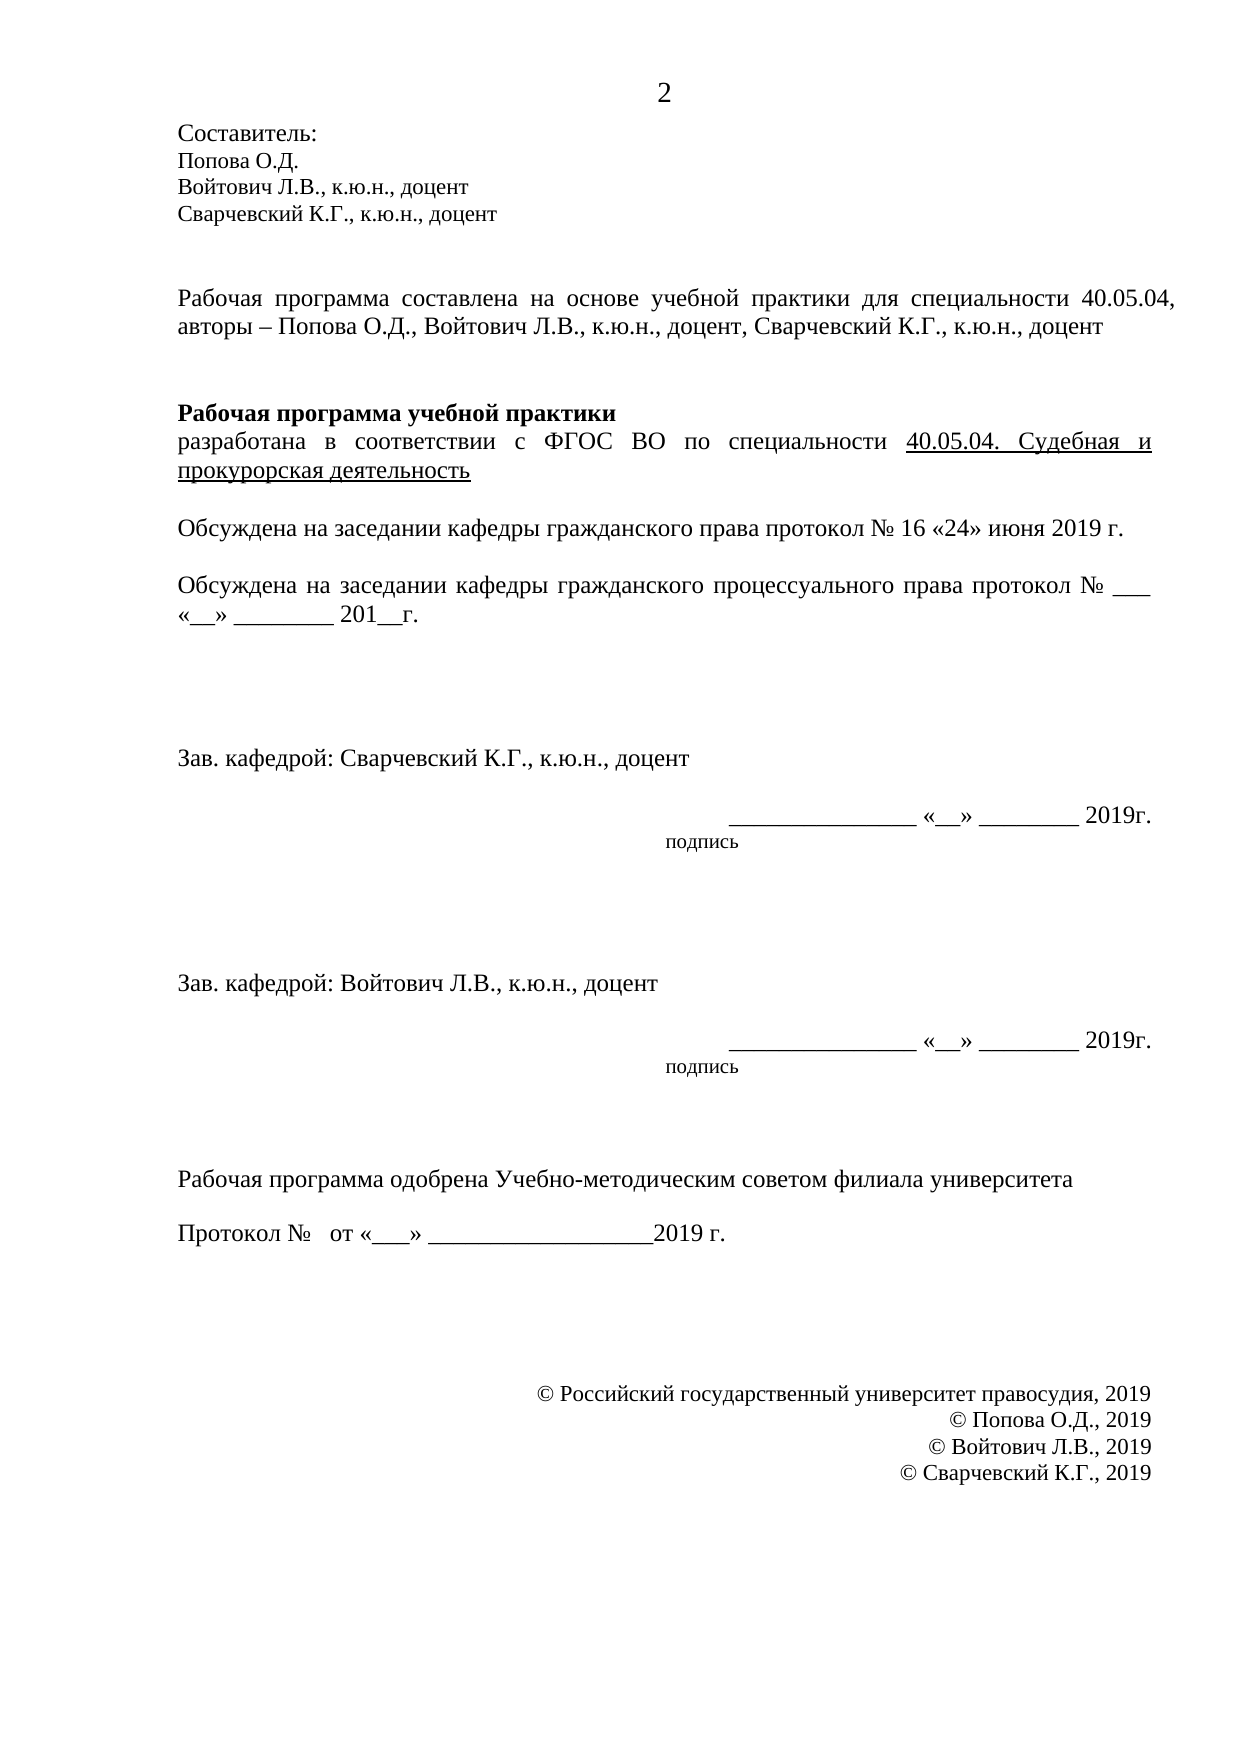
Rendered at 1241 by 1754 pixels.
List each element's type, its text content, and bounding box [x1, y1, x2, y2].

text подпись [177, 1054, 1152, 1078]
text Зав. кафедрой: Сварчевский К.Г., к.ю.н., доцент [177, 743, 1152, 771]
text Обсуждена на заседании кафедры гражданского права протокол № 16 «24» июня 2019 г. [177, 513, 1152, 541]
text _______________ «__» ________ 2019г. [177, 800, 1152, 829]
text Рабочая программа составлена на основе учебной практики для специальности 40.05.04, авторы – Попова О.Д., Войтович Л.В., к.ю.н., доцент, Сварчевский К.Г., к.ю.н., доцент [177, 283, 1177, 340]
text Протокол № от «___» __________________2019 г. [177, 1218, 1152, 1247]
text Войтович Л.В., к.ю.н., доцент [177, 173, 1177, 199]
text Зав. кафедрой: Войтович Л.В., к.ю.н., доцент [177, 968, 1152, 997]
text © Сварчевский К.Г., 2019 [753, 1459, 1152, 1485]
text Рабочая программа учебной практики [177, 398, 1152, 426]
text Составитель: [177, 118, 1152, 147]
text © Российский государственный университет правосудия, 2019 [177, 1380, 1152, 1406]
text Попова О.Д. [177, 147, 1177, 173]
text Рабочая программа одобрена Учебно-методическим советом филиала университета [177, 1164, 1152, 1193]
text разработана в соответствии с ФГОС ВО по специальности 40.05.04. Судебная и прокурорская деятельность [177, 426, 1152, 484]
text Сварчевский К.Г., к.ю.н., доцент [177, 199, 1177, 226]
text Обсуждена на заседании кафедры гражданского процессуального права протокол № ___ «__» ________ 201__г. [177, 570, 1152, 628]
text © Попова О.Д., 2019 [753, 1406, 1152, 1433]
text © Войтович Л.В., 2019 [753, 1433, 1152, 1459]
text подпись [177, 829, 1152, 853]
text _______________ «__» ________ 2019г. [177, 1026, 1152, 1054]
